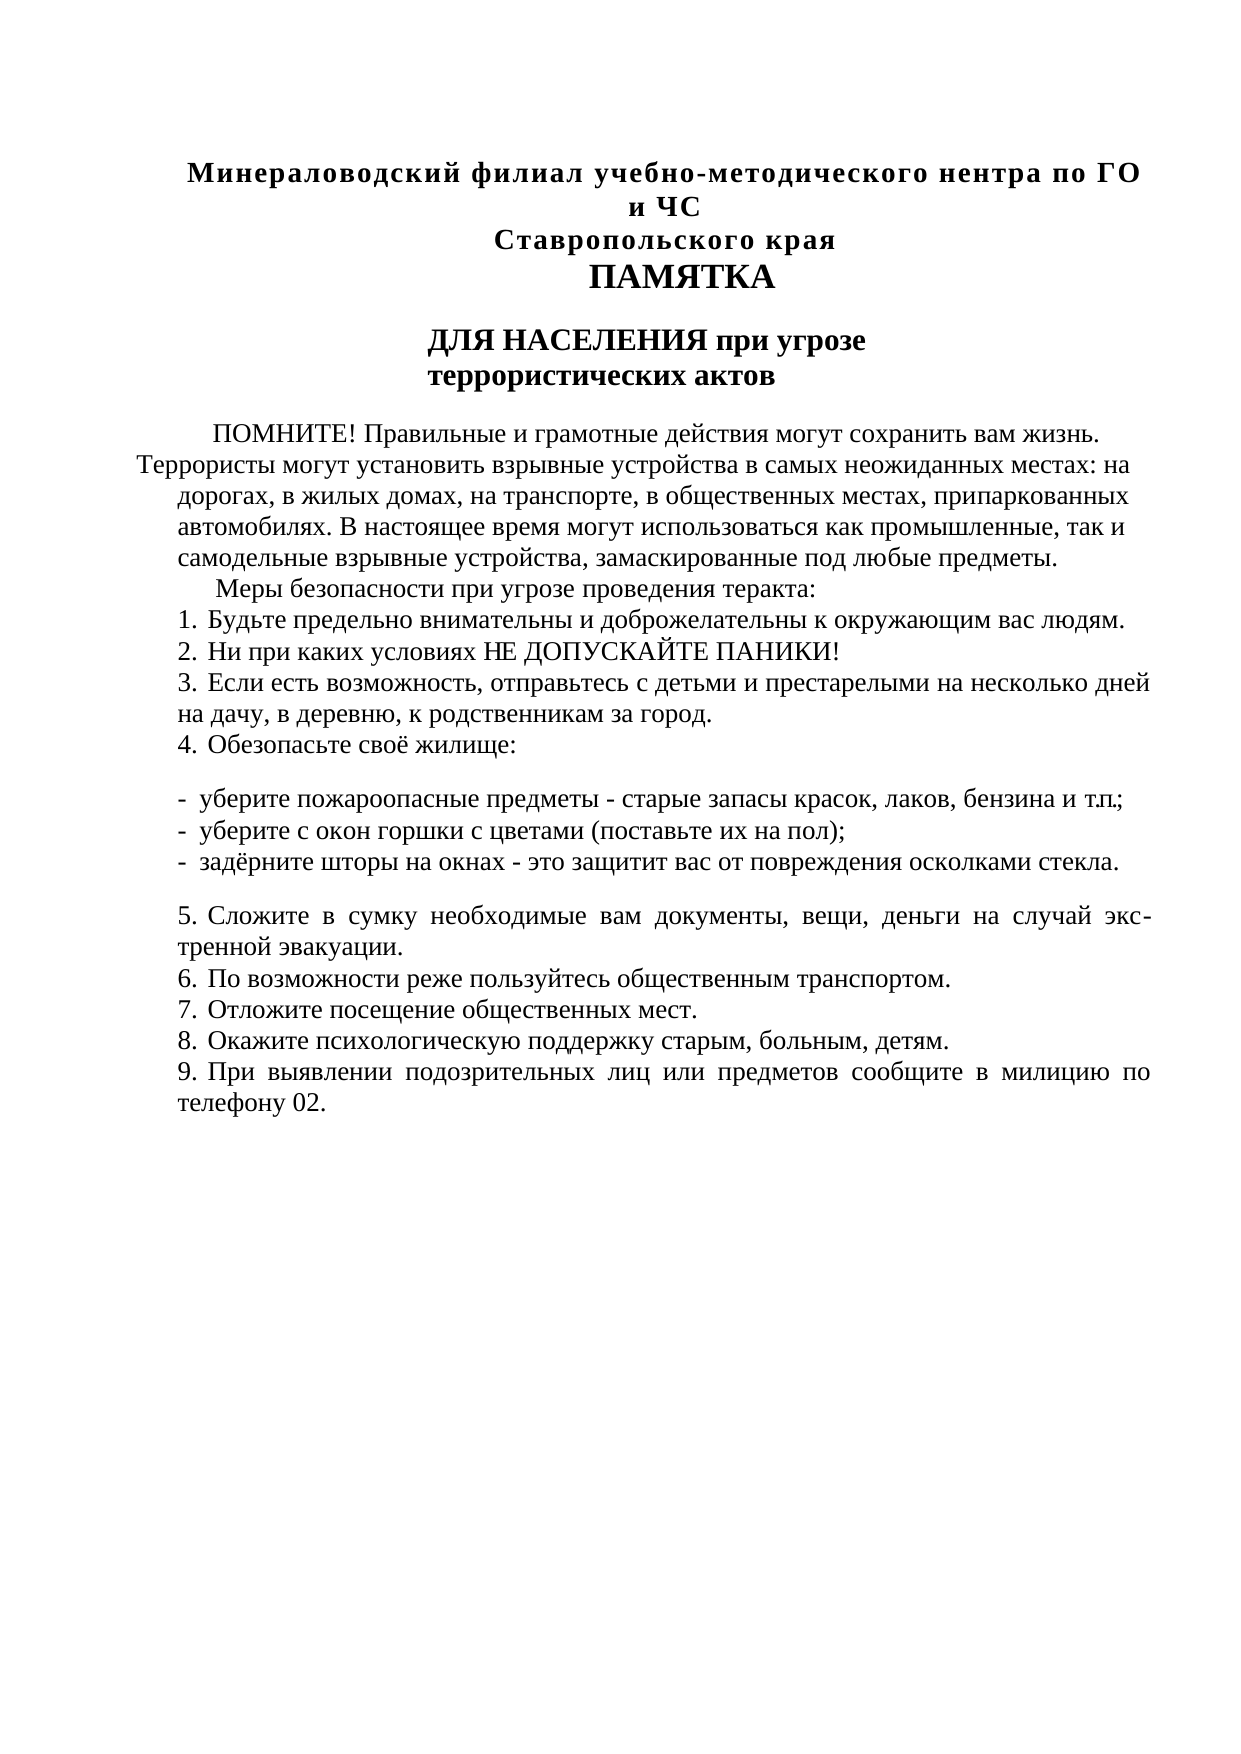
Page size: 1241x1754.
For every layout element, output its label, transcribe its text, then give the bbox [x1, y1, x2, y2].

list По возможности реже пользуйтесь общественным транспортом. [177, 962, 1152, 993]
list Если есть возможность, отправьтесь с детьми и престарелыми на несколько дней на дачу, в деревню, к родственникам за город. [177, 666, 1152, 728]
list При выявлении подозрительных лиц или предметов сообщите в милицию по телефону 02. [177, 1055, 1152, 1117]
text ПОМНИТЕ! Правильные и грамотные действия могут сохранить вам жизнь. [212, 417, 1152, 448]
text ДЛЯ НАСЕЛЕНИЯ при угрозе террористических актов [427, 321, 904, 393]
list Сложите в сумку необходимые вам документы, вещи, деньги на случай экстренной эвакуации. [177, 899, 1152, 962]
text Террористы могут установить взрывные устройства в самых неожиданных местах: на дорогах, в жилых домах, на транспорте, в общественных местах, припаркованных автомобилях. В настоящее время могут использоваться как промышленные, так и самодельные взрывные устройства, замаскированные под любые предметы. [136, 448, 1152, 572]
list уберите с окон горшки с цветами (поставьте их на пол); [177, 814, 1152, 845]
text Меры безопасности при угрозе проведения теракта: [215, 572, 1152, 603]
text Ставропольского края [177, 222, 1152, 256]
text Минераловодский филиал учебно-методического нентра по ГО и ЧС [177, 155, 1152, 222]
list Окажите психологическую поддержку старым, больным, детям. [177, 1024, 1152, 1055]
list задёрните шторы на окнах - это защитит вас от повреждения осколками стекла. [177, 845, 1152, 876]
list Обезопасьте своё жилище: [177, 728, 1152, 759]
list уберите пожароопасные предметы - старые запасы красок, лаков, бензина и т.п.; [177, 783, 1152, 814]
text ПАМЯТКА [177, 256, 1152, 297]
list Отложите посещение общественных мест. [177, 993, 1152, 1024]
list Ни при каких условиях НЕ ДОПУСКАЙТЕ ПАНИКИ! [177, 635, 1152, 666]
list Будьте предельно внимательны и доброжелательны к окружающим вас людям. [177, 603, 1152, 635]
